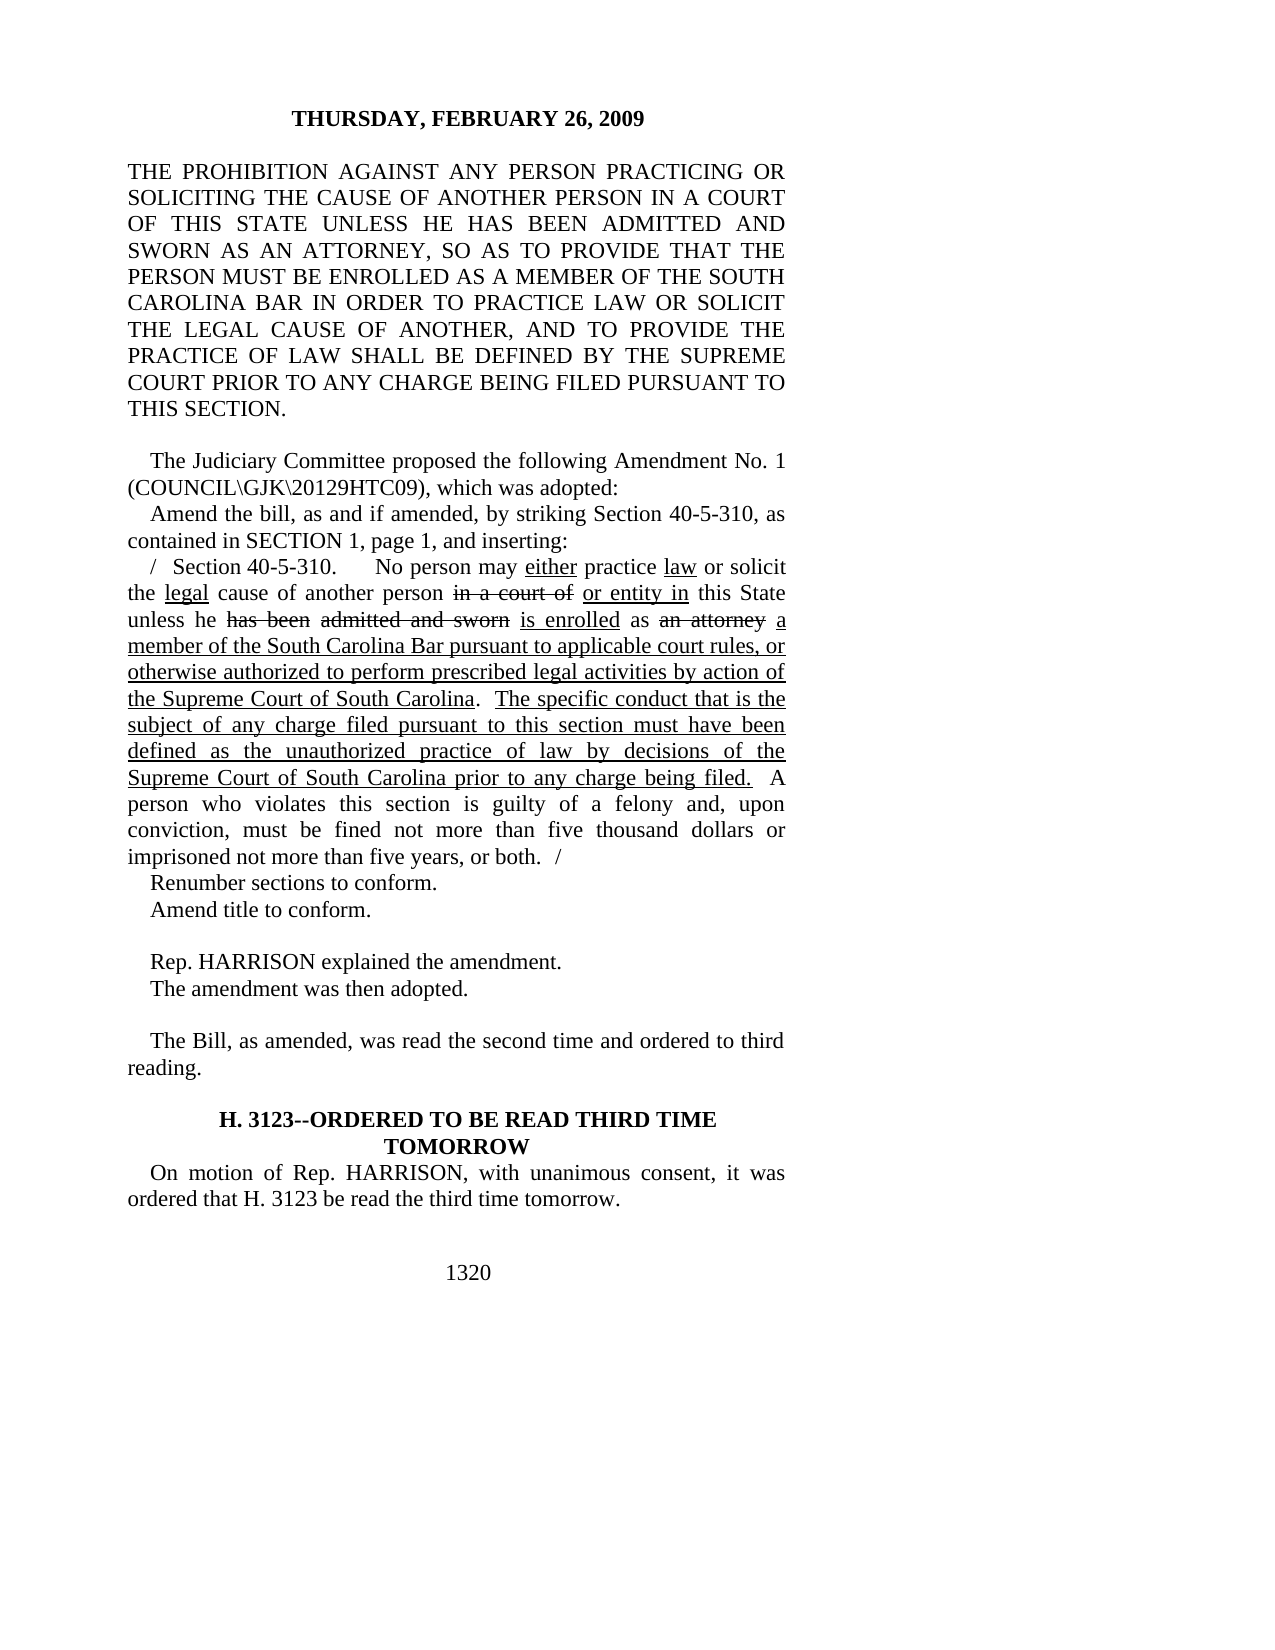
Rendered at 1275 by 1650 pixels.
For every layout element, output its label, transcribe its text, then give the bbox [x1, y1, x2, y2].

text The Judiciary Committee proposed the following Amendment No. 1 (COUNCIL\GJK\20129HTC09), which was adopted: [127, 448, 786, 500]
text Amend title to conform. [127, 896, 786, 922]
text Renumber sections to conform. [127, 869, 786, 896]
text Rep. HARRISON explained the amendment. [127, 948, 786, 975]
text H. 3123--ORDERED TO BE READ THIRD TIME TOMORROW [127, 1106, 786, 1159]
text The Bill, as amended, was read the second time and ordered to third reading. [127, 1027, 786, 1080]
text On motion of Rep. HARRISON, with unanimous consent, it was ordered that H. 3123 be read the third time tomorrow. [127, 1159, 786, 1212]
text / Section 40-5-310. No person may either practice law or solicit the legal cause of another person in a court of or entity in this State unless he has been admitted and sworn is enrolled as an attorney a member of the South Carolina Bar pursuant to applicable court rules, or otherwise authorized to perform prescribed legal activities by action of the Supreme Court of South Carolina. The specific conduct that is the subject of any charge filed pursuant to this section must have been defined as the unauthorized practice of law by decisions of the Supreme Court of South Carolina prior to any charge being filed. A person who violates this section is guilty of a felony and, upon conviction, must be fined not more than five thousand dollars or imprisoned not more than five years, or both. / [127, 761, 786, 869]
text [127, 158, 786, 421]
text The amendment was then adopted. [127, 975, 786, 1001]
text Amend the bill, as and if amended, by striking Section 40-5-310, as contained in SECTION 1, page 1, and inserting: [127, 500, 786, 553]
text / Section 40-5-310. No person may either practice law or solicit the legal cause of another person in a court of or entity in this State unless he has been admitted and sworn is enrolled as an attorney a member of the South Carolina Bar pursuant to applicable court rules, or otherwise authorized to perform prescribed legal activities by action of the Supreme Court of South Carolina. The specific conduct that is the subject of any charge filed pursuant to this section must have been defined as the unauthorized practice of law by decisions of the Supreme Court of South Carolina prior to any charge being filed. A person who violates this section is guilty of a felony and, upon conviction, must be fined not more than five thousand dollars or imprisoned not more than five years, or both. / [127, 553, 786, 655]
